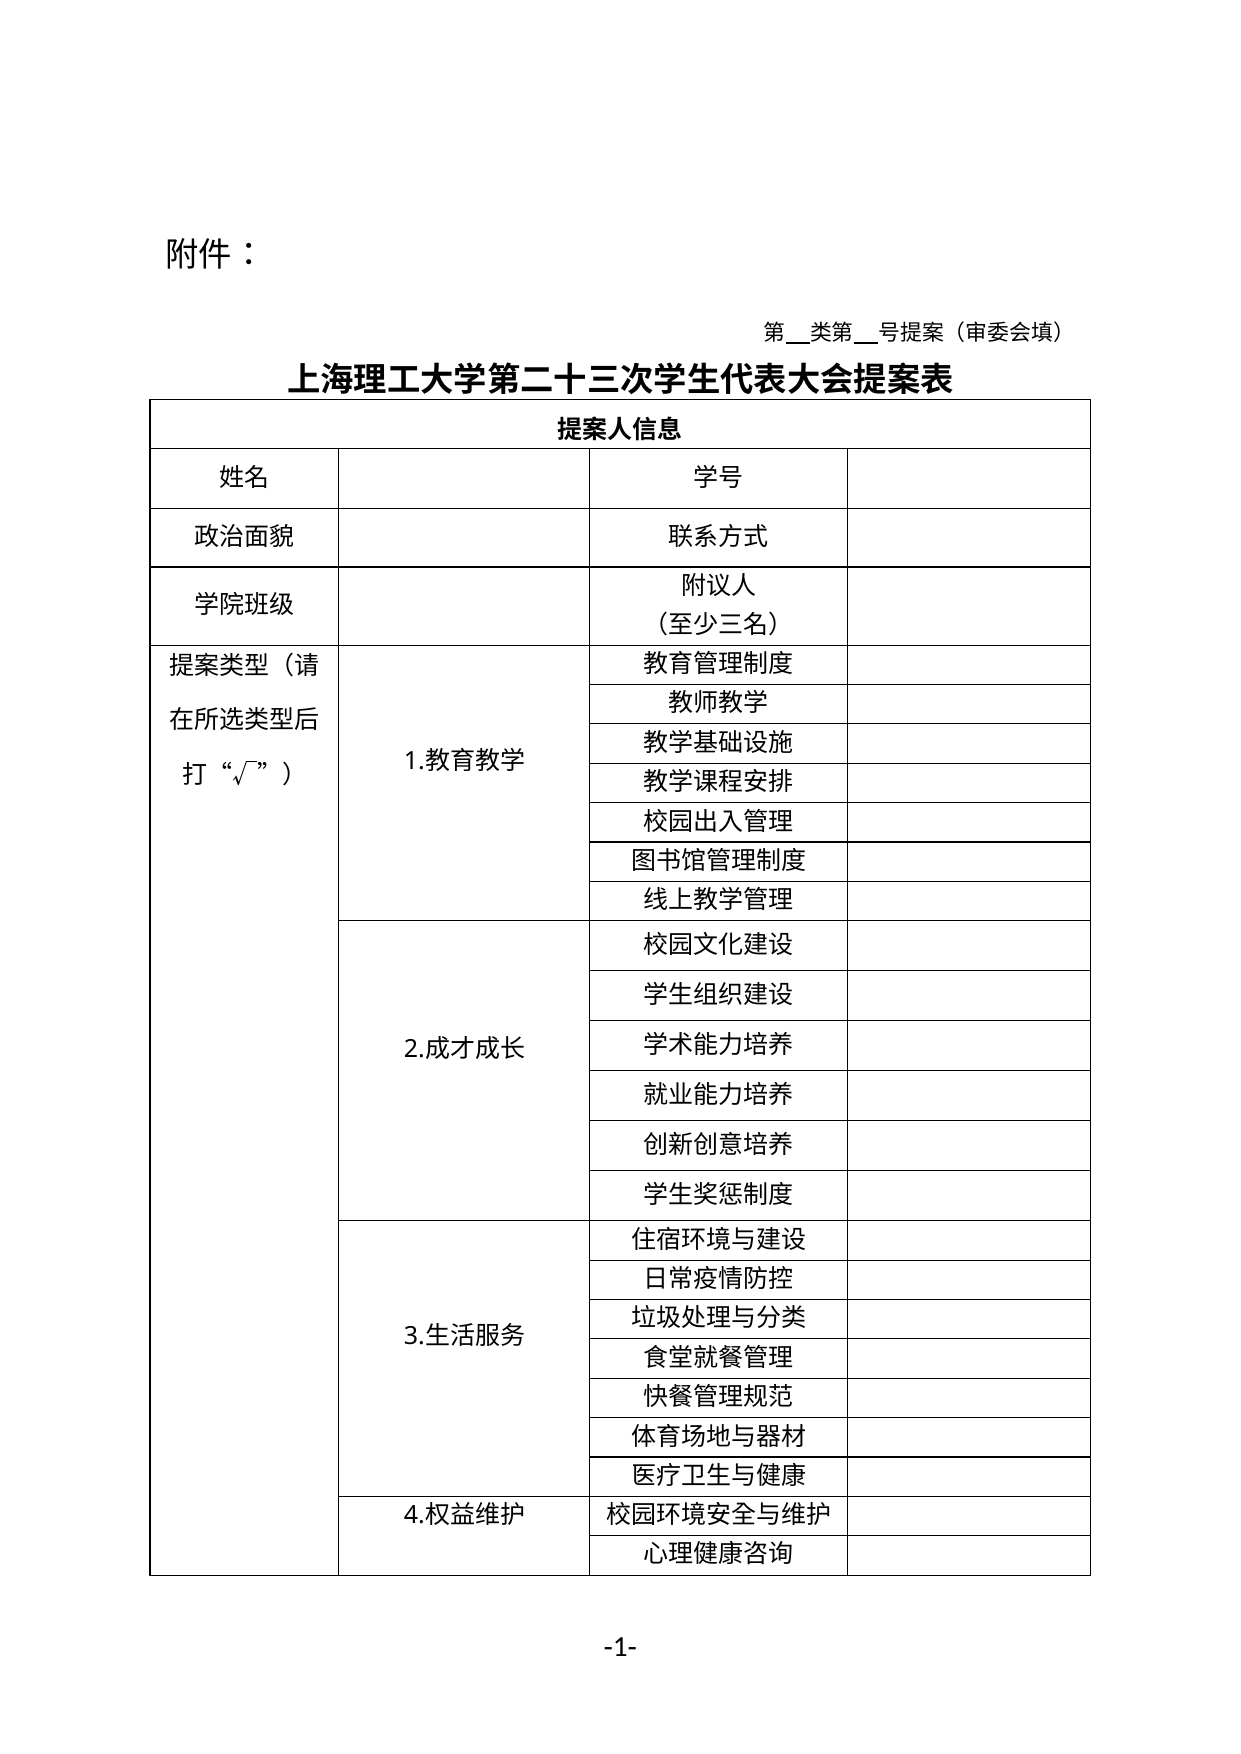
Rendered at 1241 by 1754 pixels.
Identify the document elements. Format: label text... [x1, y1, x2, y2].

table_cell 教育管理制度 [590, 646, 847, 684]
table_cell [848, 1171, 1090, 1220]
table_cell 姓名 [151, 449, 338, 507]
table_cell 学院班级 [151, 568, 338, 644]
table_cell 图书馆管理制度 [590, 843, 847, 881]
table_cell 教师教学 [590, 685, 847, 723]
table_cell [848, 1458, 1090, 1496]
table_cell 垃圾处理与分类 [590, 1300, 847, 1338]
table_cell [848, 449, 1090, 507]
table_cell [848, 843, 1090, 881]
table_cell 学生组织建设 [590, 971, 847, 1020]
table_cell [339, 509, 589, 566]
table_cell 住宿环境与建设 [590, 1221, 847, 1259]
table_cell [848, 971, 1090, 1020]
table_cell 4.权益维护 [339, 1497, 589, 1574]
table_cell [848, 1261, 1090, 1299]
text 第 类第 号提案（审委会填） [165, 320, 1075, 345]
table_cell 教学课程安排 [590, 764, 847, 802]
table_cell [848, 1300, 1090, 1338]
table_cell [339, 568, 589, 644]
table_cell [848, 882, 1090, 920]
table_cell [848, 509, 1090, 566]
table_cell 创新创意培养 [590, 1121, 847, 1170]
table_cell 政治面貌 [151, 509, 338, 566]
table_cell [848, 1418, 1090, 1456]
table_cell [848, 1536, 1090, 1574]
table_cell 校园环境安全与维护 [590, 1497, 847, 1535]
table_cell 联系方式 [590, 509, 847, 566]
table_cell 教学基础设施 [590, 724, 847, 763]
table_cell 提案类型（请在所选类型后打“√”） [151, 646, 338, 1574]
text 上海理工大学第二十三次学生代表大会提案表 [165, 358, 1075, 399]
table_cell 学生奖惩制度 [590, 1171, 847, 1220]
table_cell [848, 1221, 1090, 1259]
table_cell [848, 685, 1090, 723]
table_cell 2.成才成长 [339, 921, 589, 1220]
table_cell 附议人 （至少三名） [590, 568, 847, 644]
table_cell 食堂就餐管理 [590, 1339, 847, 1378]
table_cell [848, 568, 1090, 644]
table_cell [848, 1379, 1090, 1417]
table_cell 体育场地与器材 [590, 1418, 847, 1456]
table_cell 3.生活服务 [339, 1221, 589, 1496]
table_cell 线上教学管理 [590, 882, 847, 920]
table_cell [848, 724, 1090, 763]
table_cell 快餐管理规范 [590, 1379, 847, 1417]
table_cell 日常疫情防控 [590, 1261, 847, 1299]
table_cell [848, 764, 1090, 802]
table_cell [848, 921, 1090, 970]
table_header 提案人信息 [151, 400, 1090, 448]
table_cell [848, 1497, 1090, 1535]
table_cell [848, 1121, 1090, 1170]
table_cell 心理健康咨询 [590, 1536, 847, 1574]
table_cell [848, 803, 1090, 841]
table_cell 医疗卫生与健康 [590, 1458, 847, 1496]
table_cell 学术能力培养 [590, 1021, 847, 1070]
table_cell [848, 646, 1090, 684]
table_cell 1.教育教学 [339, 646, 589, 920]
table_cell 就业能力培养 [590, 1071, 847, 1120]
table_cell [848, 1339, 1090, 1378]
table_cell [848, 1021, 1090, 1070]
table_cell 校园文化建设 [590, 921, 847, 970]
table_cell 学号 [590, 449, 847, 507]
table_cell [848, 1071, 1090, 1120]
table_cell 校园出入管理 [590, 803, 847, 841]
text 附件： [165, 218, 1075, 278]
table_cell [339, 449, 589, 507]
